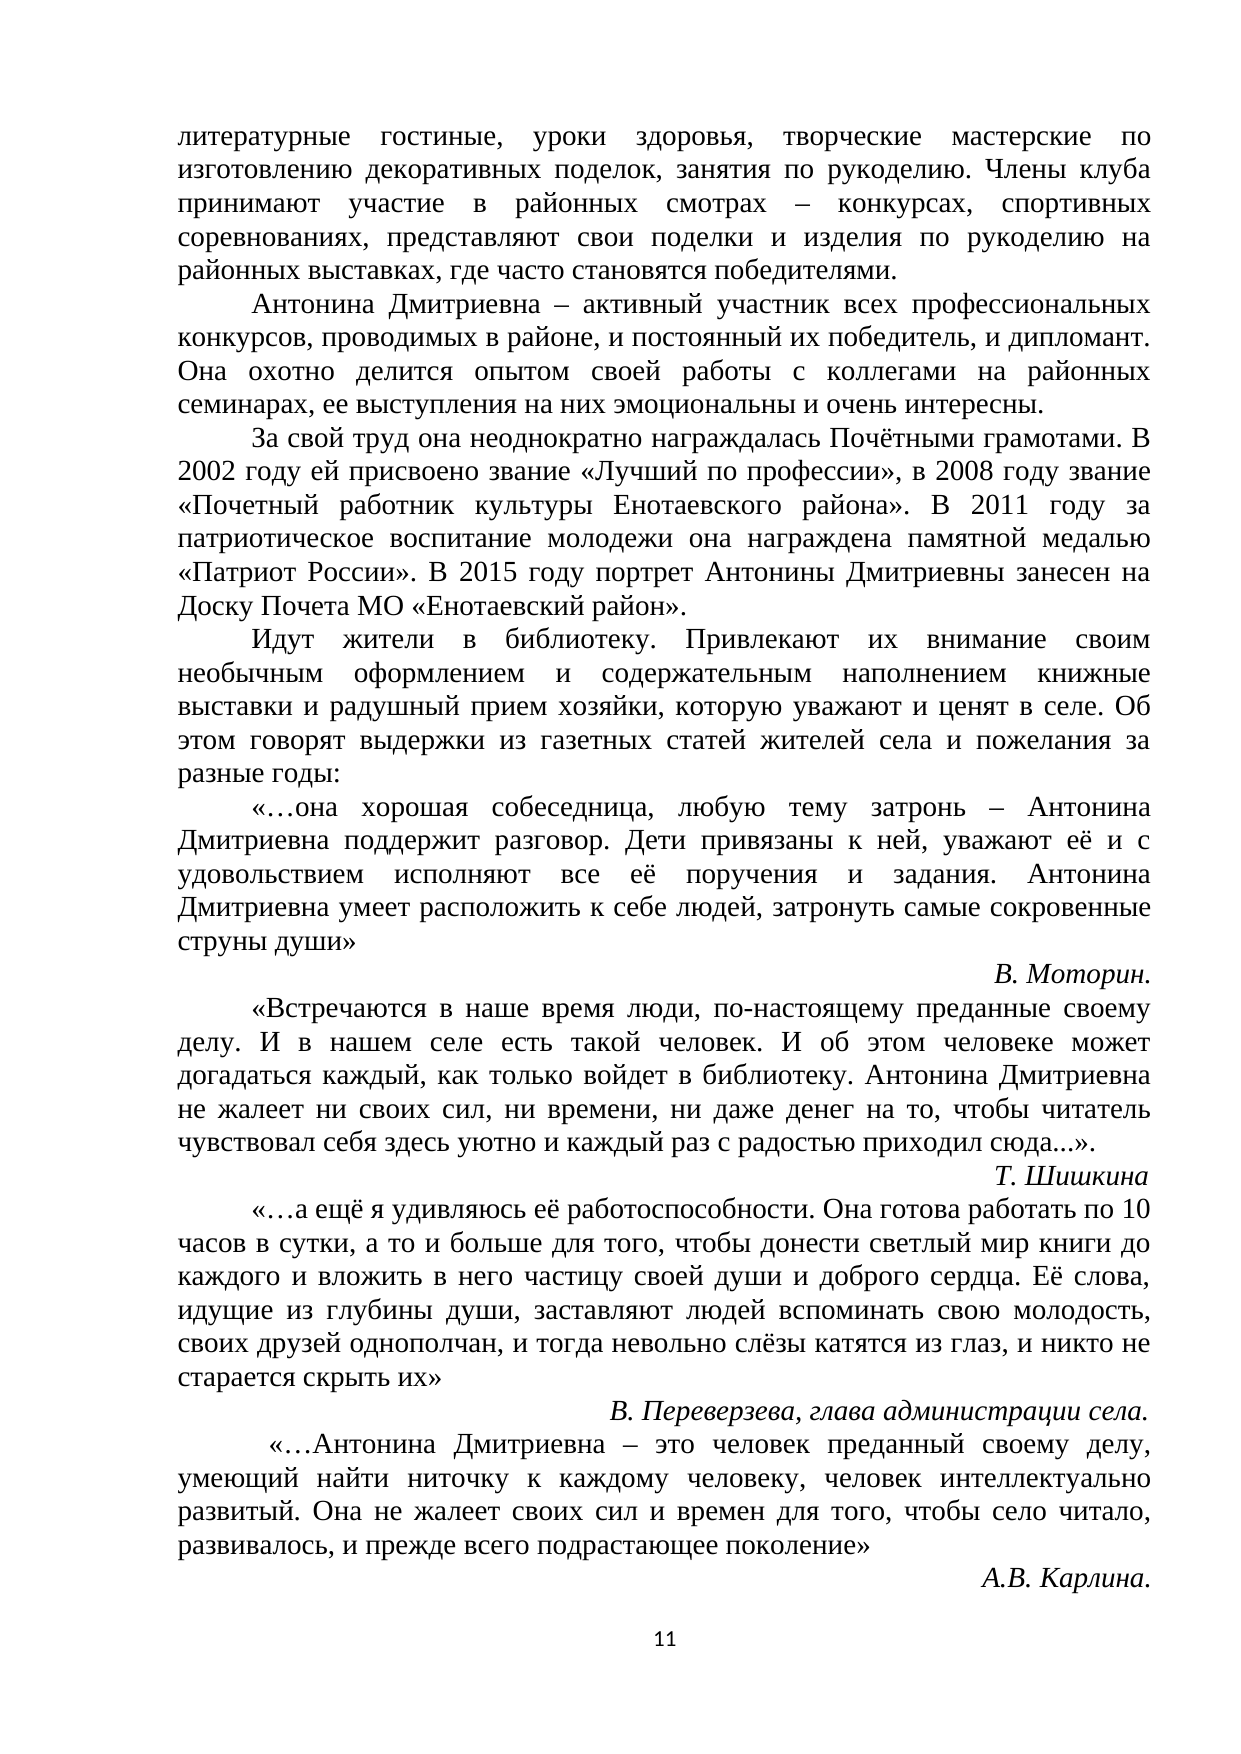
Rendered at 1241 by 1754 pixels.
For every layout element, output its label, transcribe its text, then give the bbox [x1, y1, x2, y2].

text В. Переверзева, глава администрации села. [177, 1393, 1152, 1426]
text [177, 118, 1152, 286]
text Идут жители в библиотеку. Привлекают их внимание своим необычным оформлением и содержательным наполнением книжные выставки и радушный прием хозяйки, которую уважают и ценят в селе. Об этом говорят выдержки из газетных статей жителей села и пожелания за разные годы: [177, 621, 1152, 789]
text Антонина Дмитриевна – активный участник всех профессиональных конкурсов, проводимых в районе, и постоянный их победитель, и дипломант. Она охотно делится опытом своей работы с коллегами на районных семинарах, ее выступления на них эмоциональны и очень интересны. [177, 286, 1152, 420]
text В. Моторин. [177, 957, 1152, 990]
text За свой труд она неоднократно награждалась Почётными грамотами. В 2002 году ей присвоено звание «Лучший по профессии», в 2008 году звание «Почетный работник культуры Енотаевского района». В 2011 году за патриотическое воспитание молодежи она награждена памятной медалью «Патриот России». В 2015 году портрет Антонины Дмитриевны занесен на Доску Почета МО «Енотаевский район». [177, 420, 1152, 621]
text «Встречаются в наше время люди, по-настоящему преданные своему делу. И в нашем селе есть такой человек. И об этом человеке может догадаться каждый, как только войдет в библиотеку. Антонина Дмитриевна не жалеет ни своих сил, ни времени, ни даже денег на то, чтобы читатель чувствовал себя здесь уютно и каждый раз с радостью приходил сюда...». [177, 990, 1152, 1158]
text «…Антонина Дмитриевна – это человек преданный своему делу, умеющий найти ниточку к каждому человеку, человек интеллектуально развитый. Она не жалеет своих сил и времен для того, чтобы село читало, развивалось, и прежде всего подрастающее поколение» [177, 1426, 1152, 1560]
text А.В. Карлина. [177, 1560, 1152, 1594]
text «…она хорошая собеседница, любую тему затронь – Антонина Дмитриевна поддержит разговор. Дети привязаны к ней, уважают её и с удовольствием исполняют все её поручения и задания. Антонина Дмитриевна умеет расположить к себе людей, затронуть самые сокровенные струны души» [177, 789, 1152, 957]
text Т. Шишкина [177, 1158, 1152, 1191]
text «…а ещё я удивляюсь её работоспособности. Она готова работать по 10 часов в сутки, а то и больше для того, чтобы донести светлый мир книги до каждого и вложить в него частицу своей души и доброго сердца. Её слова, идущие из глубины души, заставляют людей вспоминать свою молодость, своих друзей однополчан, и тогда невольно слёзы катятся из глаз, и никто не старается скрыть их» [177, 1191, 1152, 1393]
